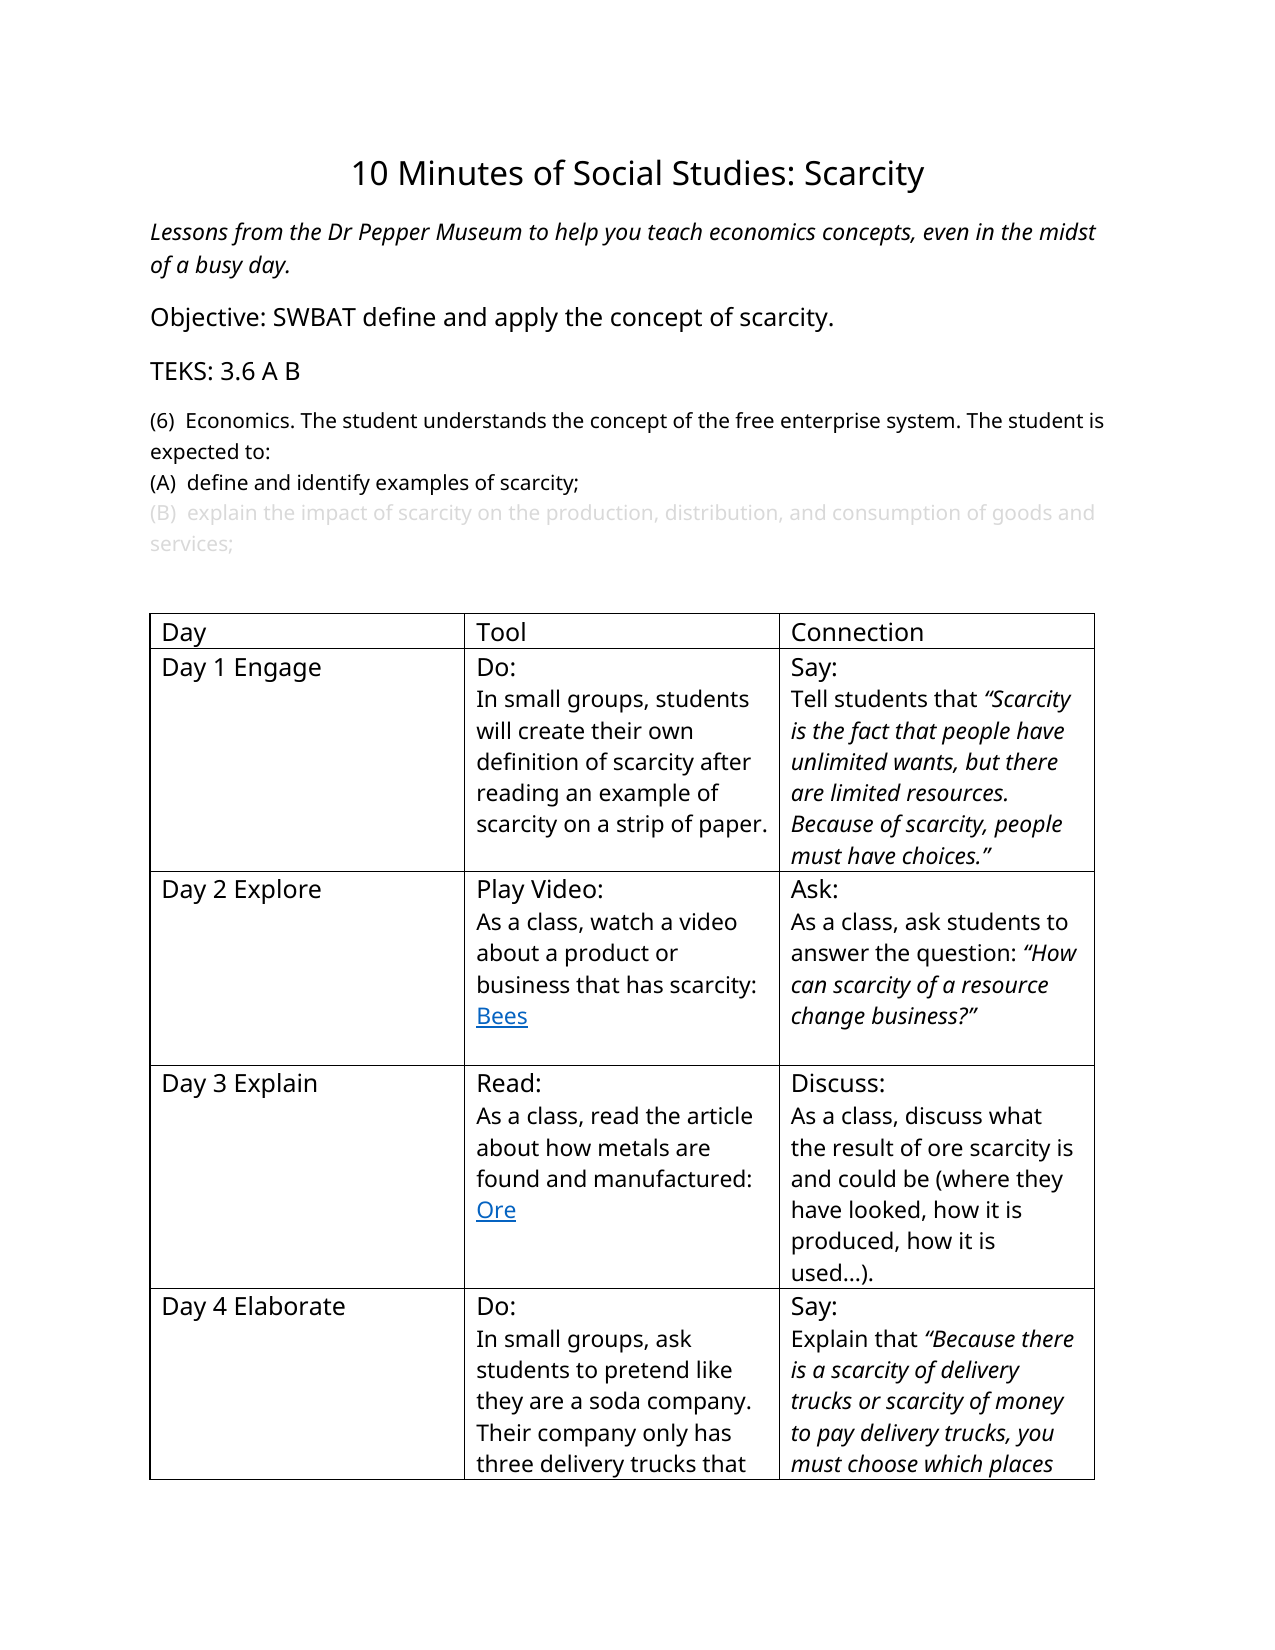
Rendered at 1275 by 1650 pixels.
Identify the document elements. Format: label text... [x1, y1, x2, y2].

table_header Connection [780, 614, 1094, 648]
text (A) define and identify examples of scarcity; [150, 468, 1125, 496]
table_cell Day 4 Elaborate [151, 1289, 464, 1479]
text TEKS: 3.6 A B [150, 353, 1125, 387]
text 10 Minutes of Social Studies: Scarcity [150, 150, 1125, 195]
table_cell Discuss: As a class, discuss what the result of ore scarcity is and could be (where they have looked, how it is produced, how it is used…). [780, 1066, 1094, 1288]
text (6) Economics. The student understands the concept of the free enterprise system. The student is expected to: [150, 407, 1125, 466]
table_cell Ask: As a class, ask students to answer the question: “How can scarcity of a resource change business?” [780, 872, 1094, 1065]
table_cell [465, 1289, 779, 1479]
table_cell Day 1 Engage [151, 649, 464, 871]
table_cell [780, 1289, 1094, 1479]
table_cell Read: As a class, read the article about how metals are found and manufactured: Ore [465, 1066, 779, 1288]
table_cell Day 3 Explain [151, 1066, 464, 1288]
text (B) explain the impact of scarcity on the production, distribution, and consumption of goods and services; [150, 498, 1125, 558]
table_cell Play Video: As a class, watch a video about a product or business that has scarcity: Bees [465, 872, 779, 1065]
table_header Tool [465, 614, 779, 648]
table_header Day [151, 614, 464, 648]
text Objective: SWBAT define and apply the concept of scarcity. [150, 300, 1125, 334]
table_cell Day 2 Explore [151, 872, 464, 1065]
table_cell Do: In small groups, students will create their own definition of scarcity after reading an example of scarcity on a strip of paper. [465, 649, 779, 871]
text Lessons from the Dr Pepper Museum to help you teach economics concepts, even in the midst of a busy day. [150, 216, 1125, 281]
table_cell Say: Tell students that “Scarcity is the fact that people have unlimited wants, but there are limited resources. Because of scarcity, people must have choices.” [780, 649, 1094, 871]
